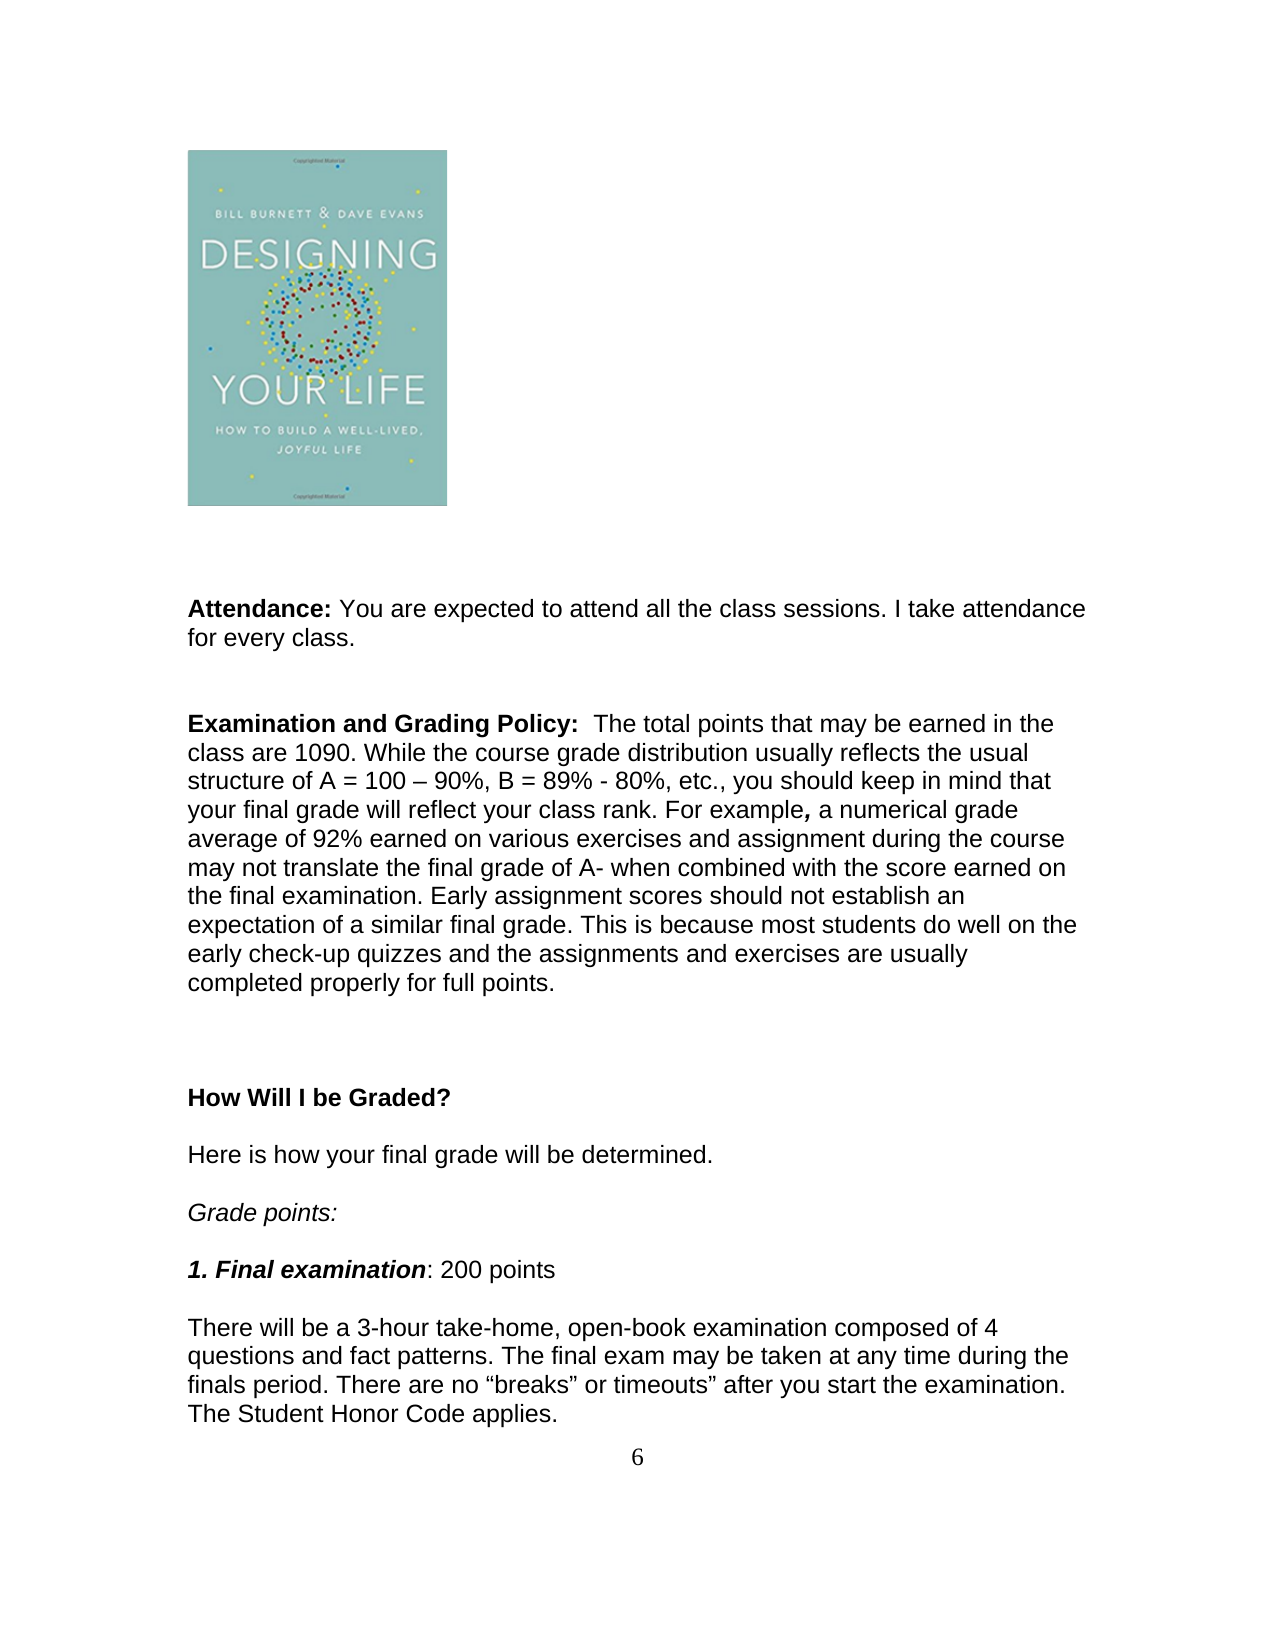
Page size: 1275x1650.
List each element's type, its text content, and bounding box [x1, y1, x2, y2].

picture [187, 150, 448, 508]
text Attendance: You are expected to attend all the class sessions. I take attendance for every class. [187, 594, 1087, 651]
text Examination and Grading Policy: The total points that may be earned in the class are 1090. While the course grade distribution usually reflects the usual structure of A = 100 – 90%, B = 89% - 80%, etc., you should keep in mind that your final grade will reflect your class rank. For example, a numerical grade average of 92% earned on various exercises and assignment during the course may not translate the final grade of A- when combined with the score earned on the final examination. Early assignment scores should not establish an expectation of a similar final grade. This is because most students do well on the early check-up quizzes and the assignments and exercises are usually completed properly for full points. [187, 709, 1087, 996]
text Grade points: [187, 1198, 1087, 1226]
text 1. Final examination: 200 points [187, 1255, 1087, 1284]
text Here is how your final grade will be determined. [187, 1140, 1087, 1169]
text How Will I be Graded? [187, 1083, 1087, 1111]
text There will be a 3-hour take-home, open-book examination composed of 4 questions and fact patterns. The final exam may be taken at any time during the finals period. There are no “breaks” or timeouts” after you start the examination. The Student Honor Code applies. [187, 1313, 1087, 1428]
